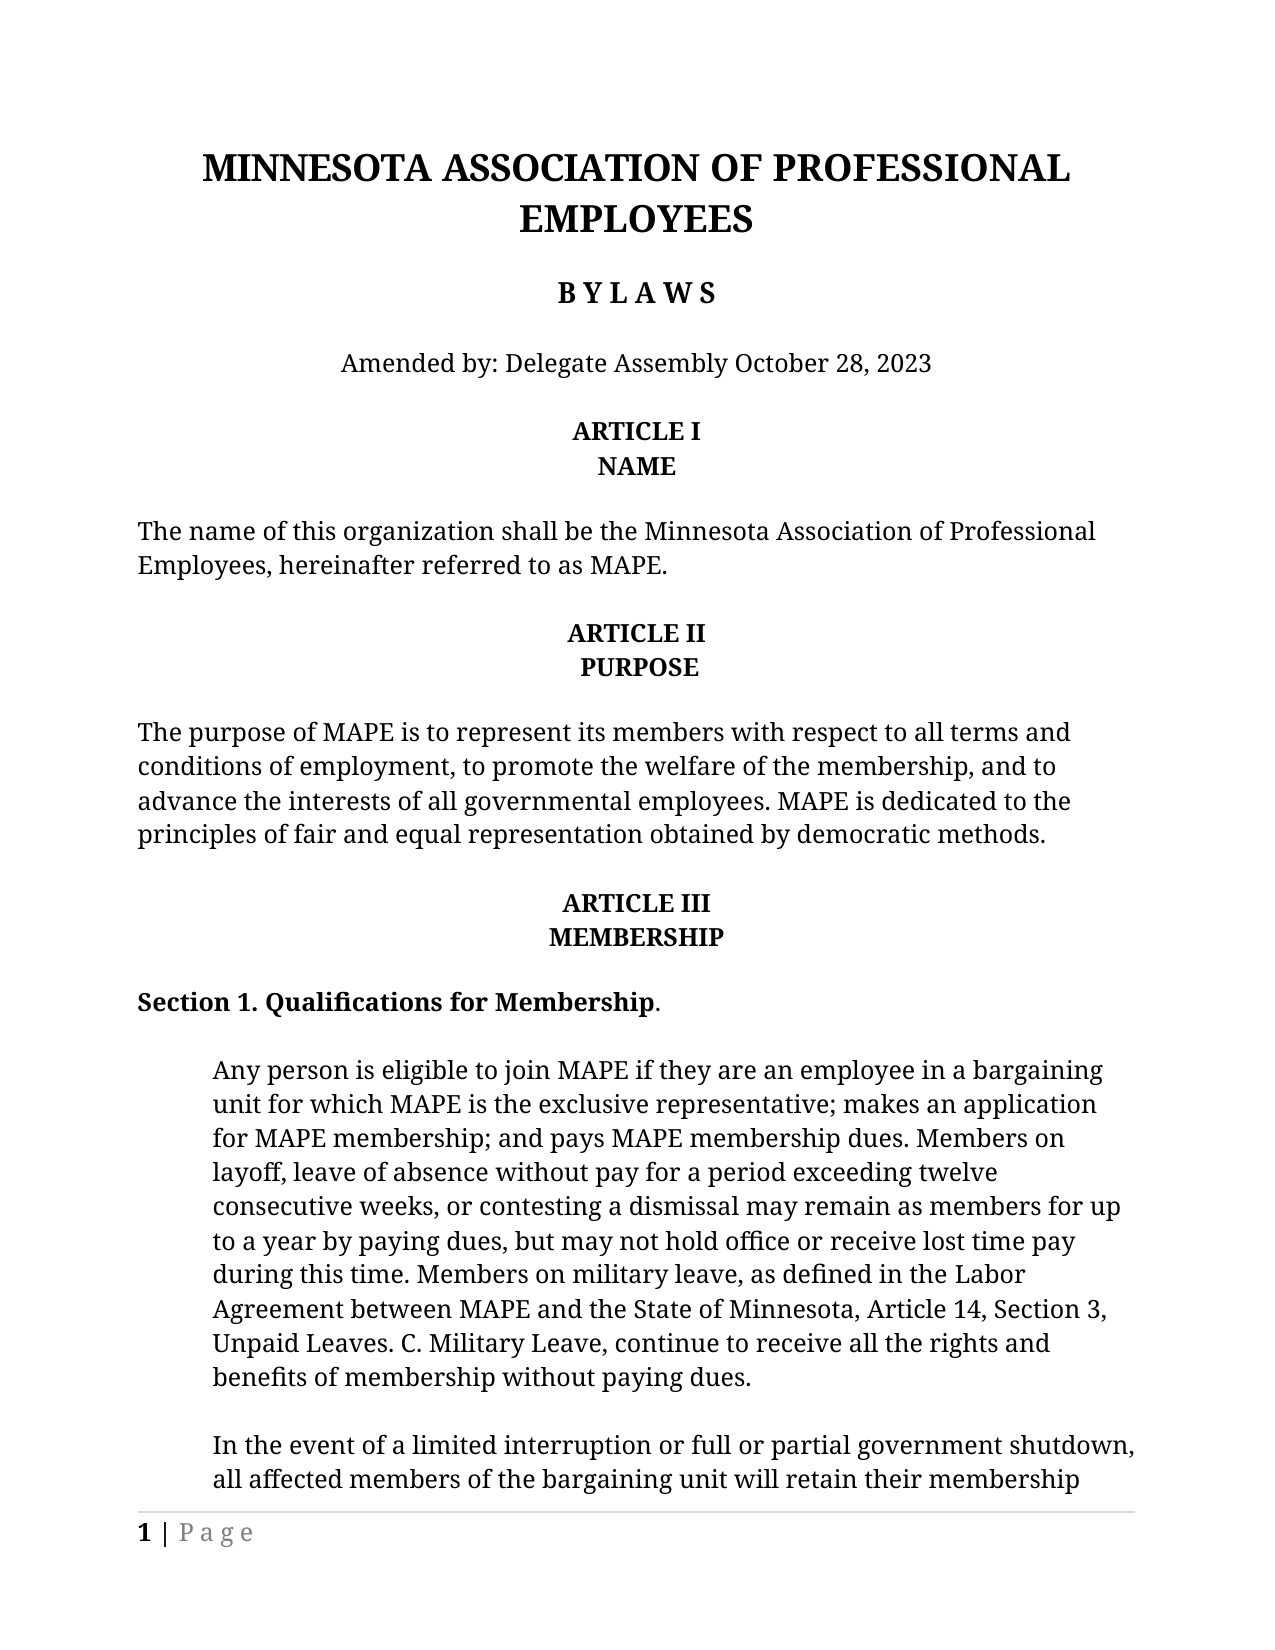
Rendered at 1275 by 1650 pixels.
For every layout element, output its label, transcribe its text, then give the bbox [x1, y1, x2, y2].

text ARTICLE III [137, 885, 1135, 919]
text MEMBERSHIP [137, 919, 1135, 953]
text B Y L A W S [137, 272, 1135, 312]
text PURPOSE [137, 650, 1135, 684]
text The name of this organization shall be the Minnesota Association of Professional Employees, hereinafter referred to as MAPE. [137, 513, 1135, 582]
text Amended by: Delegate Assembly October 28, 2023 [137, 346, 1135, 380]
text ARTICLE II [137, 616, 1135, 650]
text Section 1. Qualifications for Membership. [137, 985, 1135, 1019]
text NAME [137, 448, 1135, 482]
text MINNESOTA ASSOCIATION OF PROFESSIONAL EMPLOYEES [137, 142, 1135, 244]
text ARTICLE I [137, 414, 1135, 448]
text Any person is eligible to join MAPE if they are an employee in a bargaining unit for which MAPE is the exclusive representative; makes an application for MAPE membership; and pays MAPE membership dues. Members on layoff, leave of absence without pay for a period exceeding twelve consecutive weeks, or contesting a dismissal may remain as members for up to a year by paying dues, but may not hold office or receive lost time pay during this time. Members on military leave, as defined in the Labor Agreement between MAPE and the State of Minnesota, Article 14, Section 3, Unpaid Leaves. C. Military Leave, continue to receive all the rights and benefits of membership without paying dues. [212, 1053, 1135, 1393]
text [212, 1427, 1135, 1496]
text The purpose of MAPE is to represent its members with respect to all terms and conditions of employment, to promote the welfare of the membership, and to advance the interests of all governmental employees. MAPE is dedicated to the principles of fair and equal representation obtained by democratic methods. [137, 715, 1135, 851]
